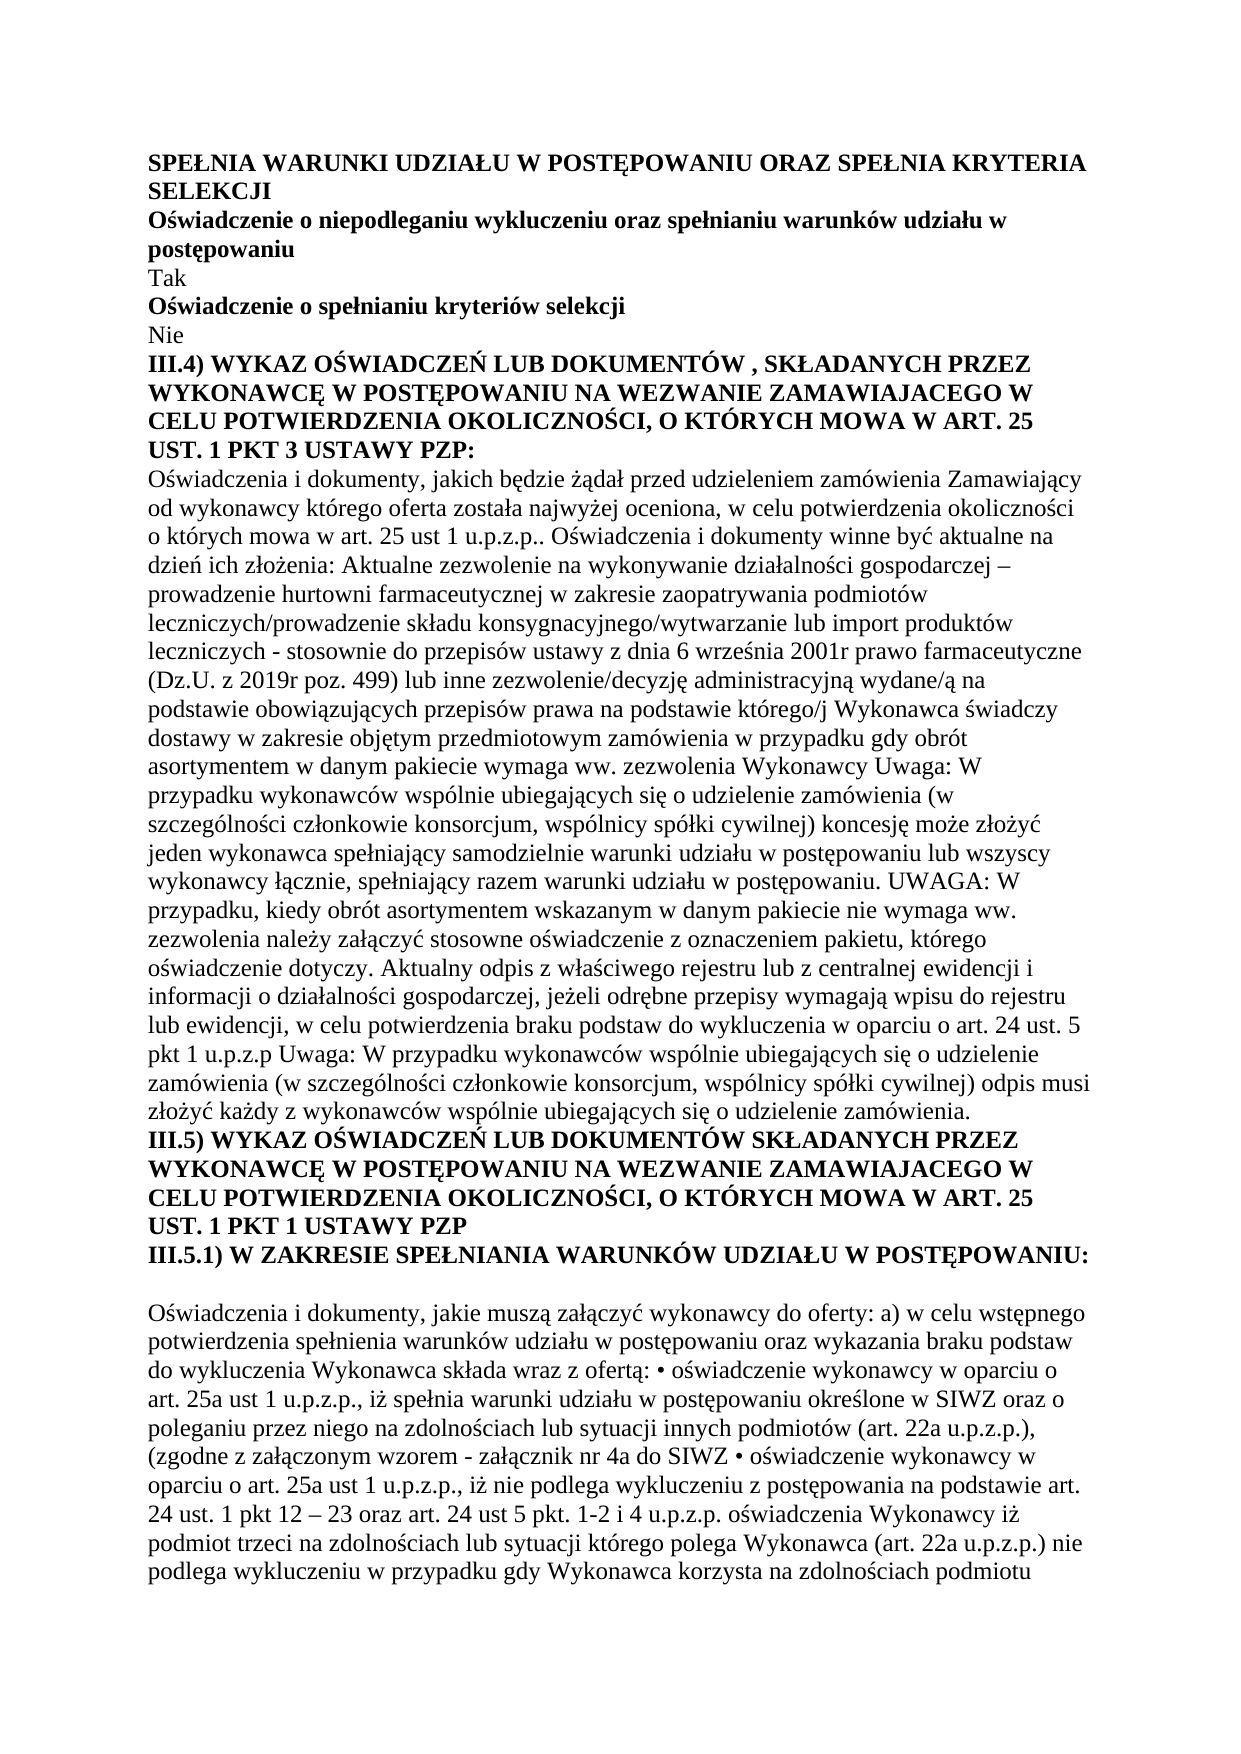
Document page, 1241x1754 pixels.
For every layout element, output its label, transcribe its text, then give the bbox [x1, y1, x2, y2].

text III.5) WYKAZ OŚWIADCZEŃ LUB DOKUMENTÓW SKŁADANYCH PRZEZ WYKONAWCĘ W POSTĘPOWANIU NA WEZWANIE ZAMAWIAJACEGO W CELU POTWIERDZENIA OKOLICZNOŚCI, O KTÓRYCH MOWA W ART. 25 UST. 1 PKT 1 USTAWY PZP [148, 1125, 1093, 1240]
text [148, 1240, 1093, 1585]
text Oświadczenie o niepodleganiu wykluczeniu oraz spełnianiu warunków udziału w postępowaniu Tak Oświadczenie o spełnianiu kryteriów selekcji Nie [148, 205, 1093, 349]
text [148, 148, 1093, 205]
text Oświadczenia i dokumenty, jakich będzie żądał przed udzieleniem zamówienia Zamawiający od wykonawcy którego oferta została najwyżej oceniona, w celu potwierdzenia okoliczności o których mowa w art. 25 ust 1 u.p.z.p.. Oświadczenia i dokumenty winne być aktualne na dzień ich złożenia: Aktualne zezwolenie na wykonywanie działalności gospodarczej – prowadzenie hurtowni farmaceutycznej w zakresie zaopatrywania podmiotów leczniczych/prowadzenie składu konsygnacyjnego/wytwarzanie lub import produktów leczniczych - stosownie do przepisów ustawy z dnia 6 września 2001r prawo farmaceutyczne (Dz.U. z 2019r poz. 499) lub inne zezwolenie/decyzję administracyjną wydane/ą na podstawie obowiązujących przepisów prawa na podstawie którego/j Wykonawca świadczy dostawy w zakresie objętym przedmiotowym zamówienia w przypadku gdy obrót asortymentem w danym pakiecie wymaga ww. zezwolenia Wykonawcy Uwaga: W przypadku wykonawców wspólnie ubiegających się o udzielenie zamówienia (w szczególności członkowie konsorcjum, wspólnicy spółki cywilnej) koncesję może złożyć jeden wykonawca spełniający samodzielnie warunki udziału w postępowaniu lub wszyscy wykonawcy łącznie, spełniający razem warunki udziału w postępowaniu. UWAGA: W przypadku, kiedy obrót asortymentem wskazanym w danym pakiecie nie wymaga ww. zezwolenia należy załączyć stosowne oświadczenie z oznaczeniem pakietu, którego oświadczenie dotyczy. Aktualny odpis z właściwego rejestru lub z centralnej ewidencji i informacji o działalności gospodarczej, jeżeli odrębne przepisy wymagają wpisu do rejestru lub ewidencji, w celu potwierdzenia braku podstaw do wykluczenia w oparciu o art. 24 ust. 5 pkt 1 u.p.z.p Uwaga: W przypadku wykonawców wspólnie ubiegających się o udzielenie zamówienia (w szczególności członkowie konsorcjum, wspólnicy spółki cywilnej) odpis musi złożyć każdy z wykonawców wspólnie ubiegających się o udzielenie zamówienia. [148, 464, 1093, 1125]
text III.4) WYKAZ OŚWIADCZEŃ LUB DOKUMENTÓW , SKŁADANYCH PRZEZ WYKONAWCĘ W POSTĘPOWANIU NA WEZWANIE ZAMAWIAJACEGO W CELU POTWIERDZENIA OKOLICZNOŚCI, O KTÓRYCH MOWA W ART. 25 UST. 1 PKT 3 USTAWY PZP: [148, 349, 1093, 464]
